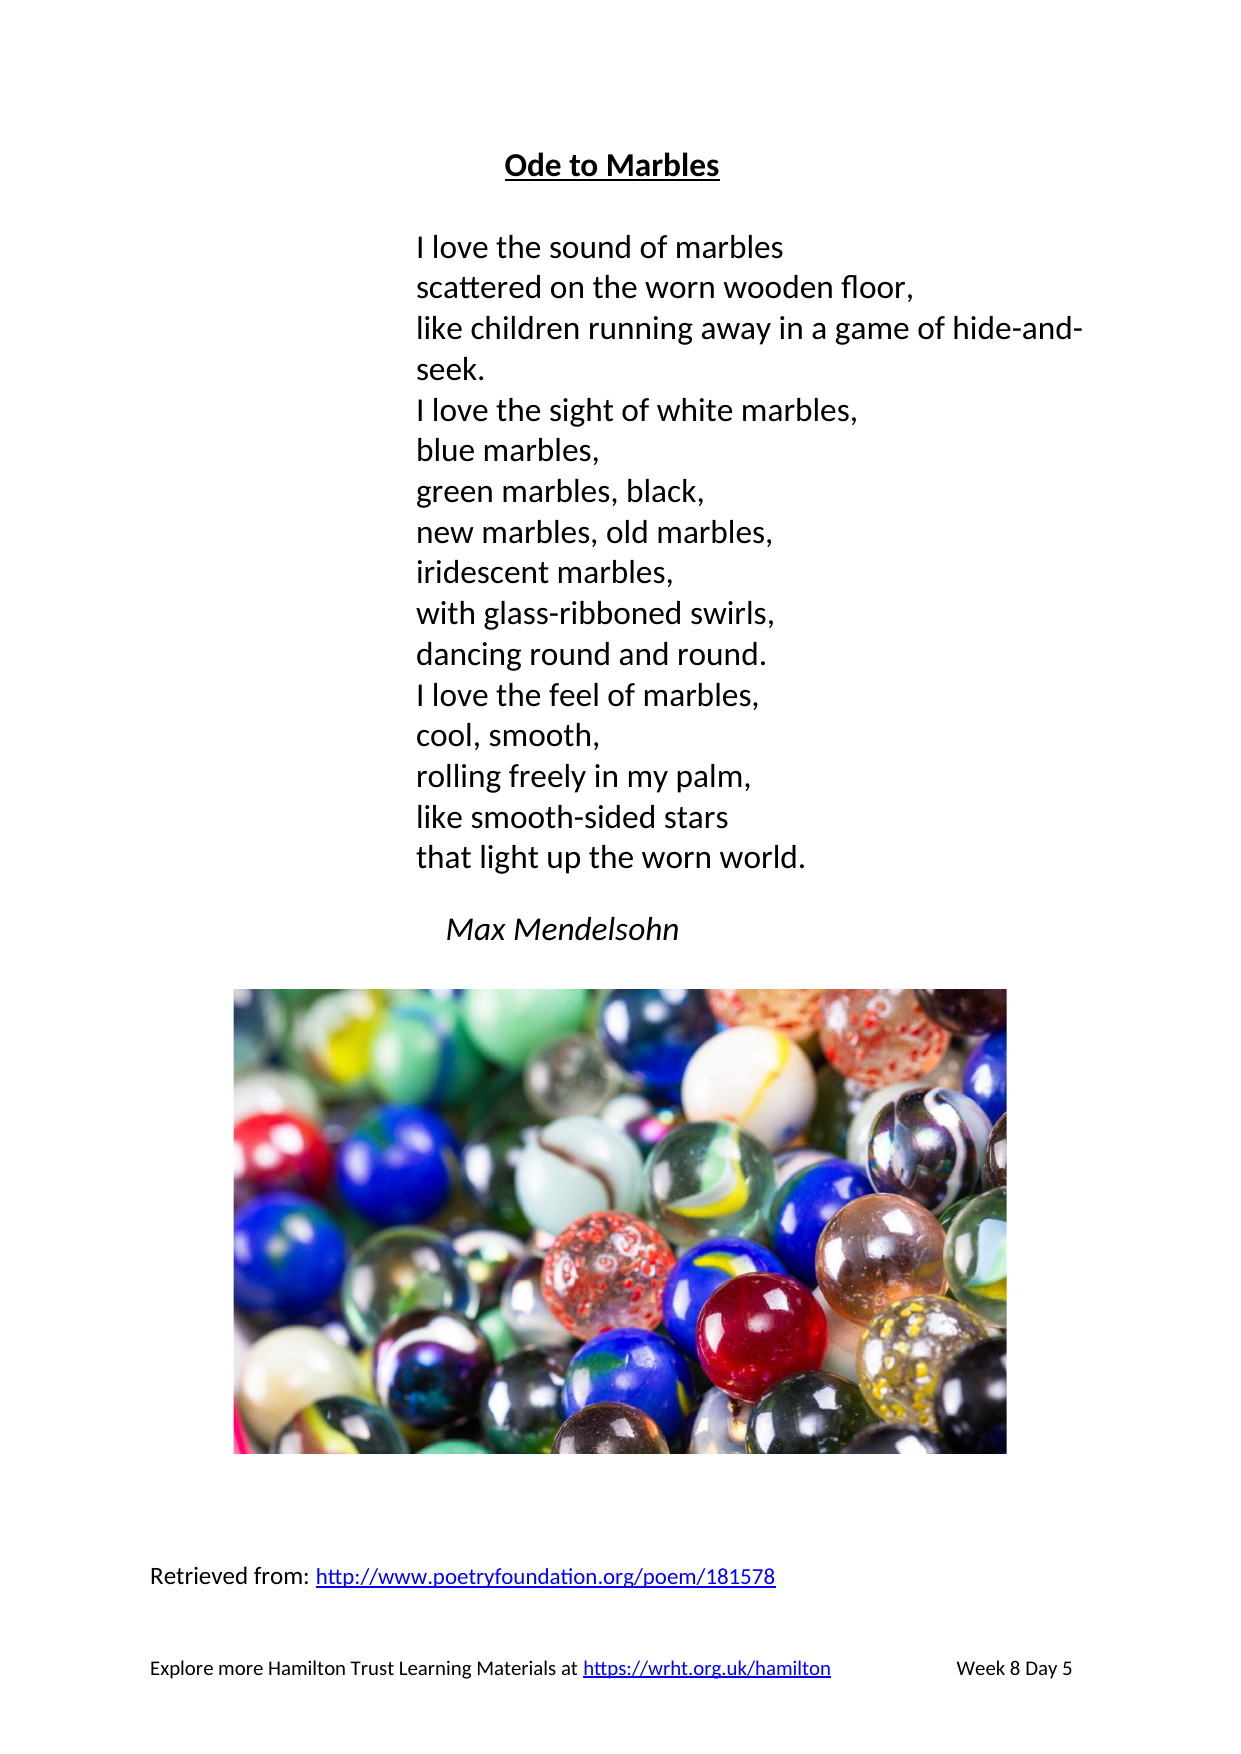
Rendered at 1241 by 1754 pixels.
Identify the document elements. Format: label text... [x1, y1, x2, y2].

text iridescent marbles, [416, 551, 1090, 592]
picture [233, 989, 1007, 1454]
text blue marbles, [416, 429, 1090, 470]
text new marbles, old marbles, [416, 511, 1090, 551]
text Max Mendelsohn [445, 908, 1090, 948]
text Ode to Marbles [504, 144, 1090, 185]
text cool, smooth, [416, 714, 1090, 755]
text green marbles, black, [416, 470, 1090, 511]
text with glass-ribboned swirls, [416, 592, 1090, 633]
text scattered on the worn wooden floor, [416, 266, 1090, 307]
text Retrieved from: http://www.poetryfoundation.org/poem/181578 [150, 1560, 1090, 1591]
text I love the sound of marbles [416, 226, 1090, 266]
text dancing round and round. [416, 633, 1090, 674]
text I love the sight of white marbles, [416, 388, 1090, 429]
text I love the feel of marbles, [416, 674, 1090, 714]
text rolling freely in my palm, [416, 755, 1090, 796]
text that light up the worn world. [416, 837, 1090, 877]
text like smooth-sided stars [416, 796, 1090, 837]
text like children running away in a game of hide-and-seek. [416, 307, 1090, 388]
